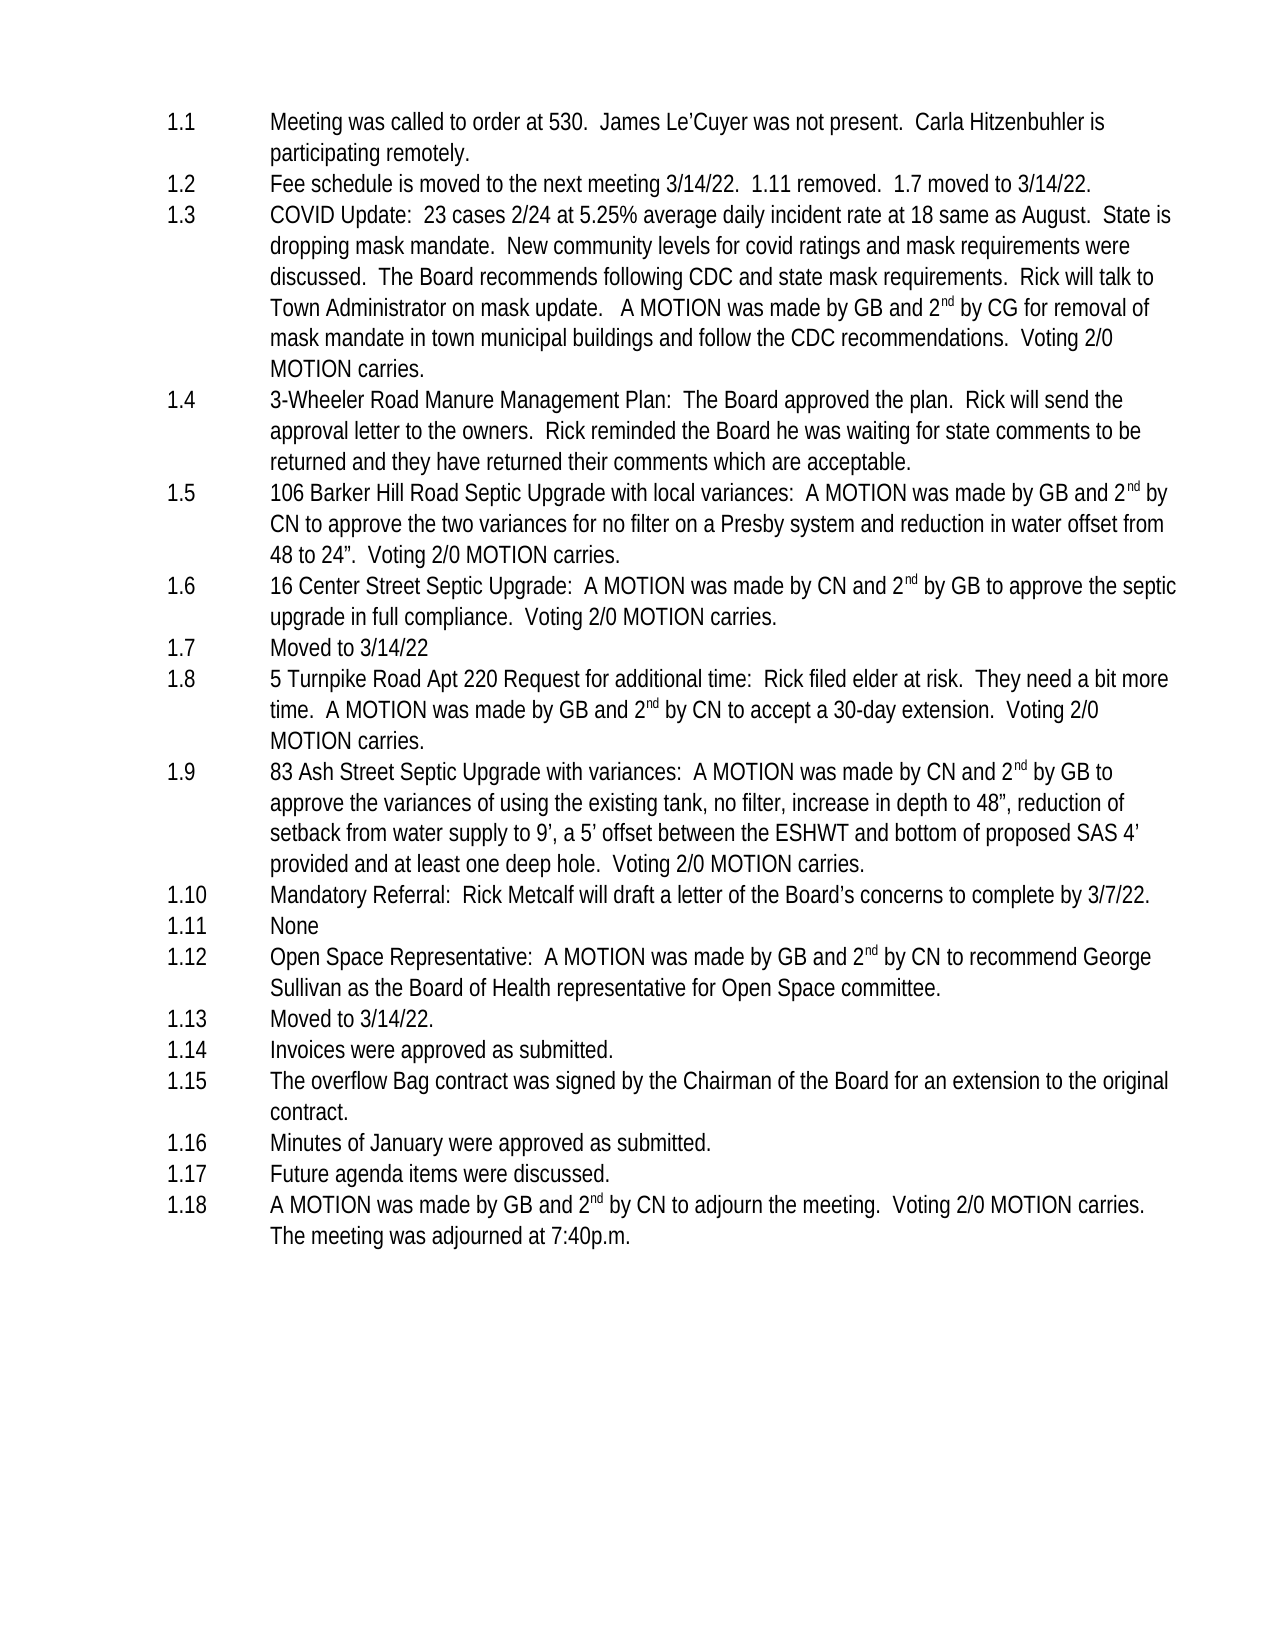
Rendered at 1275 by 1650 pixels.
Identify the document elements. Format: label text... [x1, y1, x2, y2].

list 5 Turnpike Road Apt 220 Request for additional time: Rick filed elder at risk. They need a bit more time. A MOTION was made by GB and 2nd by CN to accept a 30-day extension. Voting 2/0 MOTION carries. [167, 664, 1181, 754]
list 3-Wheeler Road Manure Management Plan: The Board approved the plan. Rick will send the approval letter to the owners. Rick reminded the Board he was waiting for state comments to be returned and they have returned their comments which are acceptable. [167, 385, 1181, 476]
list 16 Center Street Septic Upgrade: A MOTION was made by CN and 2nd by GB to approve the septic upgrade in full compliance. Voting 2/0 MOTION carries. [167, 571, 1181, 631]
list 106 Barker Hill Road Septic Upgrade with local variances: A MOTION was made by GB and 2nd by CN to approve the two variances for no filter on a Presby system and reduction in water offset from 48 to 24”. Voting 2/0 MOTION carries. [167, 478, 1181, 569]
list Moved to 3/14/22 [167, 633, 1181, 661]
list Minutes of January were approved as submitted. [167, 1128, 1181, 1156]
list Invoices were approved as submitted. [167, 1035, 1181, 1064]
list The overflow Bag contract was signed by the Chairman of the Board for an extension to the original contract. [167, 1066, 1181, 1126]
list Mandatory Referral: Rick Metcalf will draft a letter of the Board’s concerns to complete by 3/7/22. [167, 880, 1181, 909]
list A MOTION was made by GB and 2nd by CN to adjourn the meeting. Voting 2/0 MOTION carries. The meeting was adjourned at 7:40p.m. [167, 1190, 1181, 1249]
list Open Space Representative: A MOTION was made by GB and 2nd by CN to recommend George Sullivan as the Board of Health representative for Open Space committee. [167, 942, 1181, 1002]
list Fee schedule is moved to the next meeting 3/14/22. 1.11 removed. 1.7 moved to 3/14/22. [167, 169, 1181, 197]
list Future agenda items were discussed. [167, 1159, 1181, 1187]
list 83 Ash Street Septic Upgrade with variances: A MOTION was made by CN and 2nd by GB to approve the variances of using the existing tank, no filter, increase in depth to 48”, reduction of setback from water supply to 9’, a 5’ offset between the ESHWT and bottom of proposed SAS 4’ provided and at least one deep hole. Voting 2/0 MOTION carries. [167, 757, 1181, 878]
list COVID Update: 23 cases 2/24 at 5.25% average daily incident rate at 18 same as August. State is dropping mask mandate. New community levels for covid ratings and mask requirements were discussed. The Board recommends following CDC and state mask requirements. Rick will talk to Town Administrator on mask update. A MOTION was made by GB and 2nd by CG for removal of mask mandate in town municipal buildings and follow the CDC recommendations. Voting 2/0 MOTION carries. [167, 200, 1181, 383]
list Meeting was called to order at 530. James Le’Cuyer was not present. Carla Hitzenbuhler is participating remotely. [167, 107, 1181, 166]
list None [167, 911, 1181, 940]
list Moved to 3/14/22. [167, 1004, 1181, 1033]
